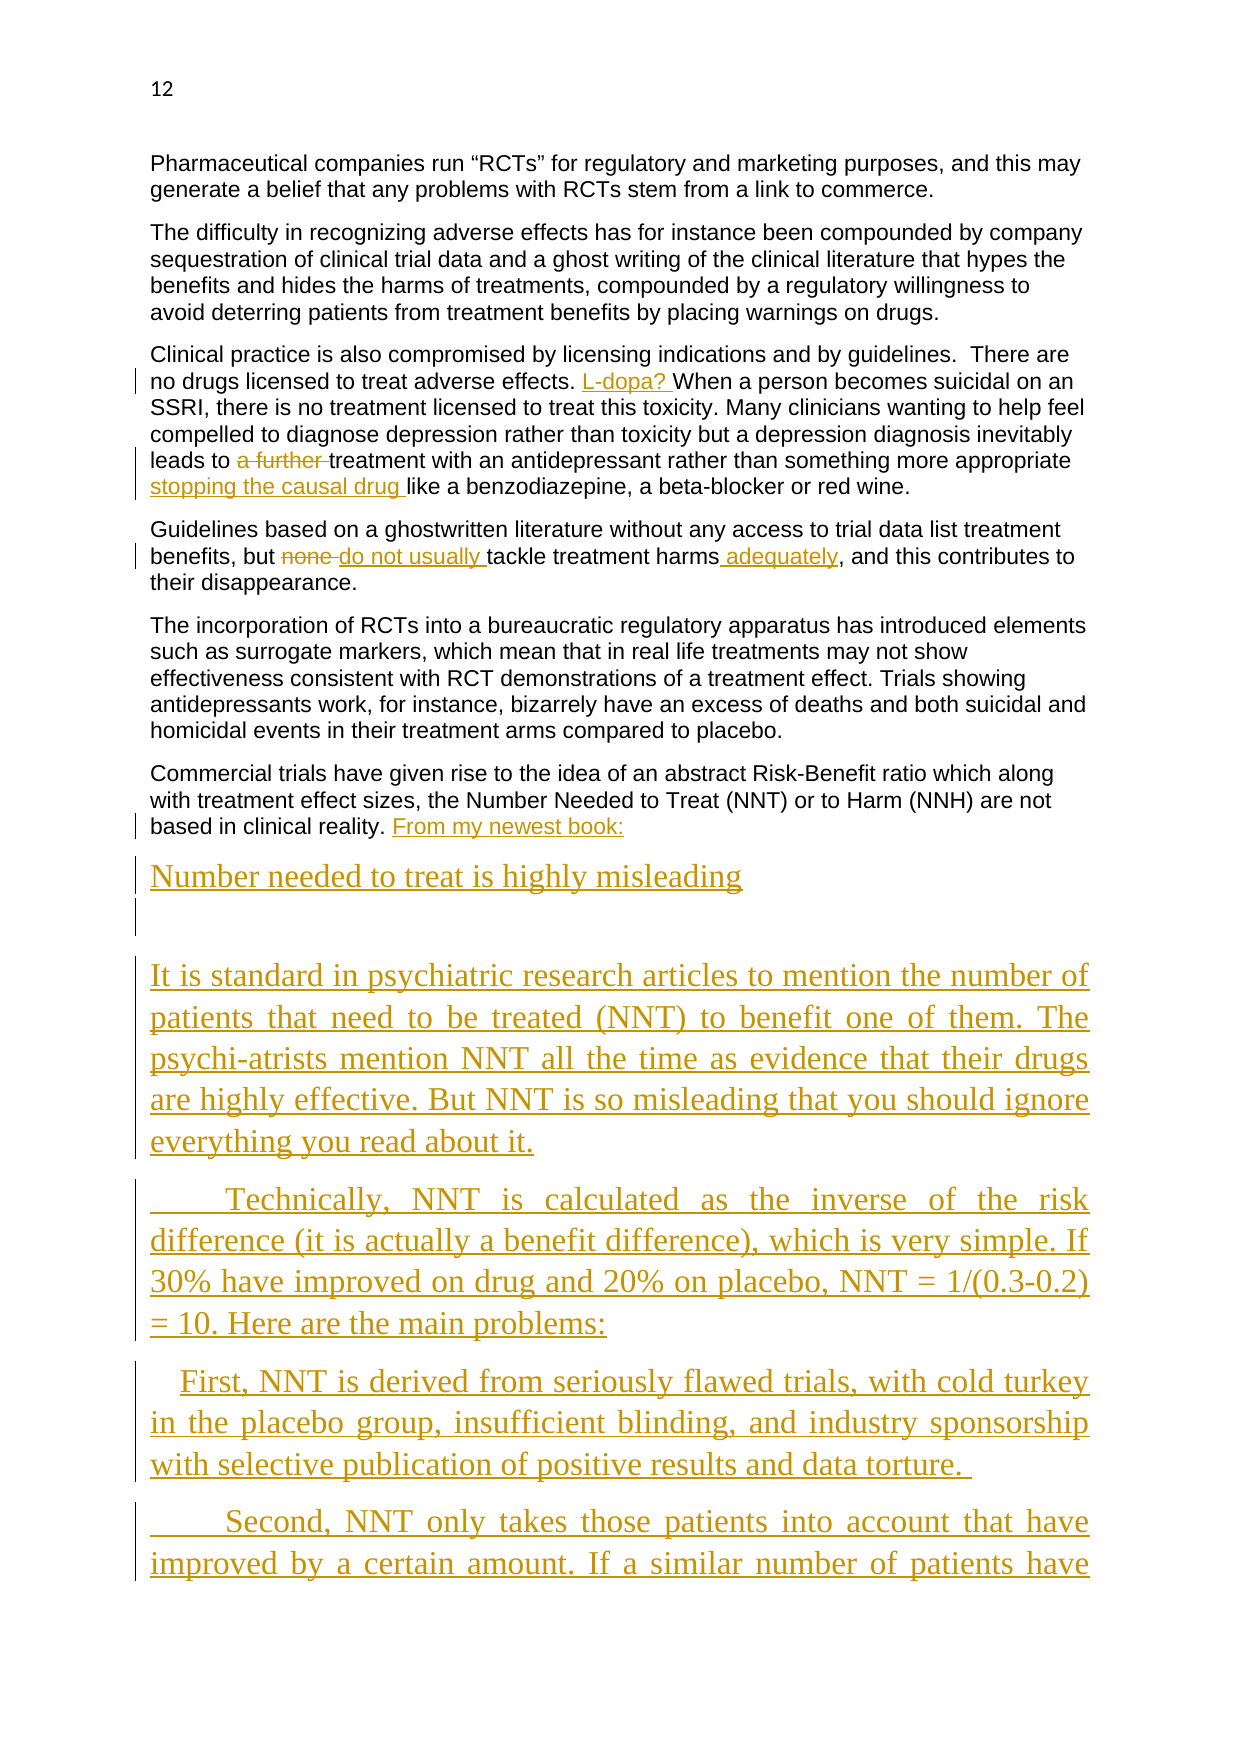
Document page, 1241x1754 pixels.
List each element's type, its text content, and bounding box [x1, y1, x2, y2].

text Guidelines based on a ghostwritten literature without any access to trial data list treatment benefits, but tackle treatment harms, and this contributes to their disappearance. [150, 516, 1090, 595]
text Clinical practice is also compromised by licensing indications and by guidelines. There are no drugs licensed to treat adverse effects. When a person becomes suicidal on an SSRI, there is no treatment licensed to treat this toxicity. Many clinicians wanting to help feel compelled to diagnose depression rather than toxicity but a depression diagnosis inevitably leads to treatment with an antidepressant rather than something more appropriate like a benzodiazepine, a beta-blocker or red wine. [150, 341, 1090, 499]
text The difficulty in recognizing adverse effects has for instance been compounded by company sequestration of clinical trial data and a ghost writing of the clinical literature that hypes the benefits and hides the harms of treatments, compounded by a regulatory willingness to avoid deterring patients from treatment benefits by placing warnings on drugs. [150, 219, 1090, 325]
text Pharmaceutical companies run “RCTs” for regulatory and marketing purposes, and this may generate a belief that any problems with RCTs stem from a link to commerce. [150, 150, 1090, 203]
text Commercial trials have given rise to the idea of an abstract Risk-Benefit ratio which along with treatment effect sizes, the Number Needed to Treat (NNT) or to Harm (NNH) are not based in clinical reality. [150, 760, 1090, 839]
text The incorporation of RCTs into a bureaucratic regulatory apparatus has introduced elements such as surrogate markers, which mean that in real life treatments may not show effectiveness consistent with RCT demonstrations of a treatment effect. Trials showing antidepressants work, for instance, bizarrely have an excess of deaths and both suicidal and homicidal events in their treatment arms compared to placebo. [150, 612, 1090, 744]
